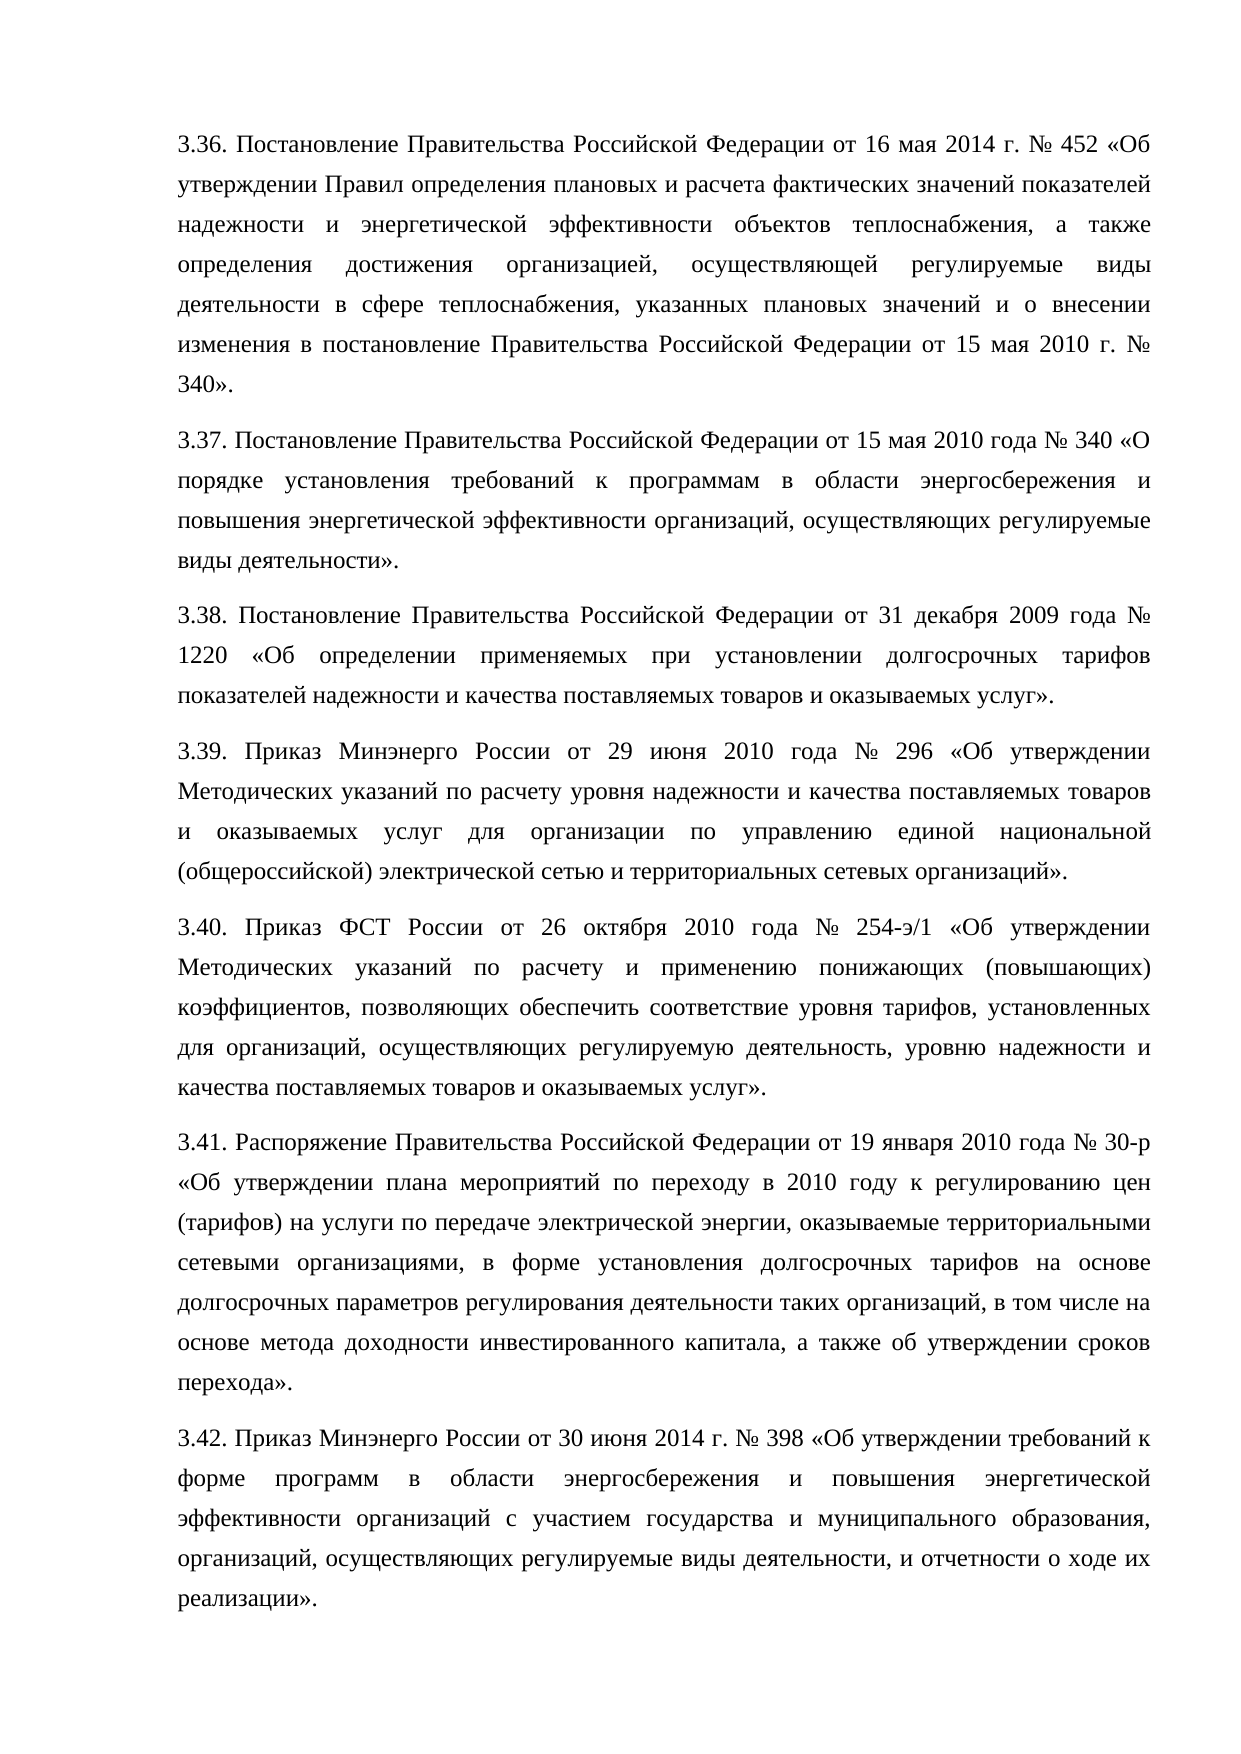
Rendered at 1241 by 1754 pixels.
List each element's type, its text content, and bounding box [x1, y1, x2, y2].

text 3.37. Постановление Правительства Российской Федерации от 15 мая 2010 года № 340 «О порядке установления требований к программам в области энергосбережения и повышения энергетической эффективности организаций, осуществляющих регулируемые виды деятельности». [177, 414, 1152, 574]
text 3.36. Постановление Правительства Российской Федерации от 16 мая 2014 г. № 452 «Об утверждении Правил определения плановых и расчета фактических значений показателей надежности и энергетической эффективности объектов теплоснабжения, а также определения достижения организацией, осуществляющей регулируемые виды деятельности в сфере теплоснабжения, указанных плановых значений и о внесении изменения в постановление Правительства Российской Федерации от 15 мая 2010 г. № 340». [177, 118, 1152, 398]
text 3.39. Приказ Минэнерго России от 29 июня 2010 года № 296 «Об утверждении Методических указаний по расчету уровня надежности и качества поставляемых товаров и оказываемых услуг для организации по управлению единой национальной (общероссийской) электрической сетью и территориальных сетевых организаций». [177, 725, 1152, 885]
text 3.42. Приказ Минэнерго России от 30 июня 2014 г. № 398 «Об утверждении требований к форме программ в области энергосбережения и повышения энергетической эффективности организаций с участием государства и муниципального образования, организаций, осуществляющих регулируемые виды деятельности, и отчетности о ходе их реализации». [177, 1412, 1152, 1612]
text 3.40. Приказ ФСТ России от 26 октября 2010 года № 254-э/1 «Об утверждении Методических указаний по расчету и применению понижающих (повышающих) коэффициентов, позволяющих обеспечить соответствие уровня тарифов, установленных для организаций, осуществляющих регулируемую деятельность, уровню надежности и качества поставляемых товаров и оказываемых услуг». [177, 901, 1152, 1101]
text 3.38. Постановление Правительства Российской Федерации от 31 декабря 2009 года № 1220 «Об определении применяемых при установлении долгосрочных тарифов показателей надежности и качества поставляемых товаров и оказываемых услуг». [177, 589, 1152, 709]
text 3.41. Распоряжение Правительства Российской Федерации от 19 января 2010 года № 30-р «Об утверждении плана мероприятий по переходу в 2010 году к регулированию цен (тарифов) на услуги по передаче электрической энергии, оказываемые территориальными сетевыми организациями, в форме установления долгосрочных тарифов на основе долгосрочных параметров регулирования деятельности таких организаций, в том числе на основе метода доходности инвестированного капитала, а также об утверждении сроков перехода». [177, 1116, 1152, 1396]
